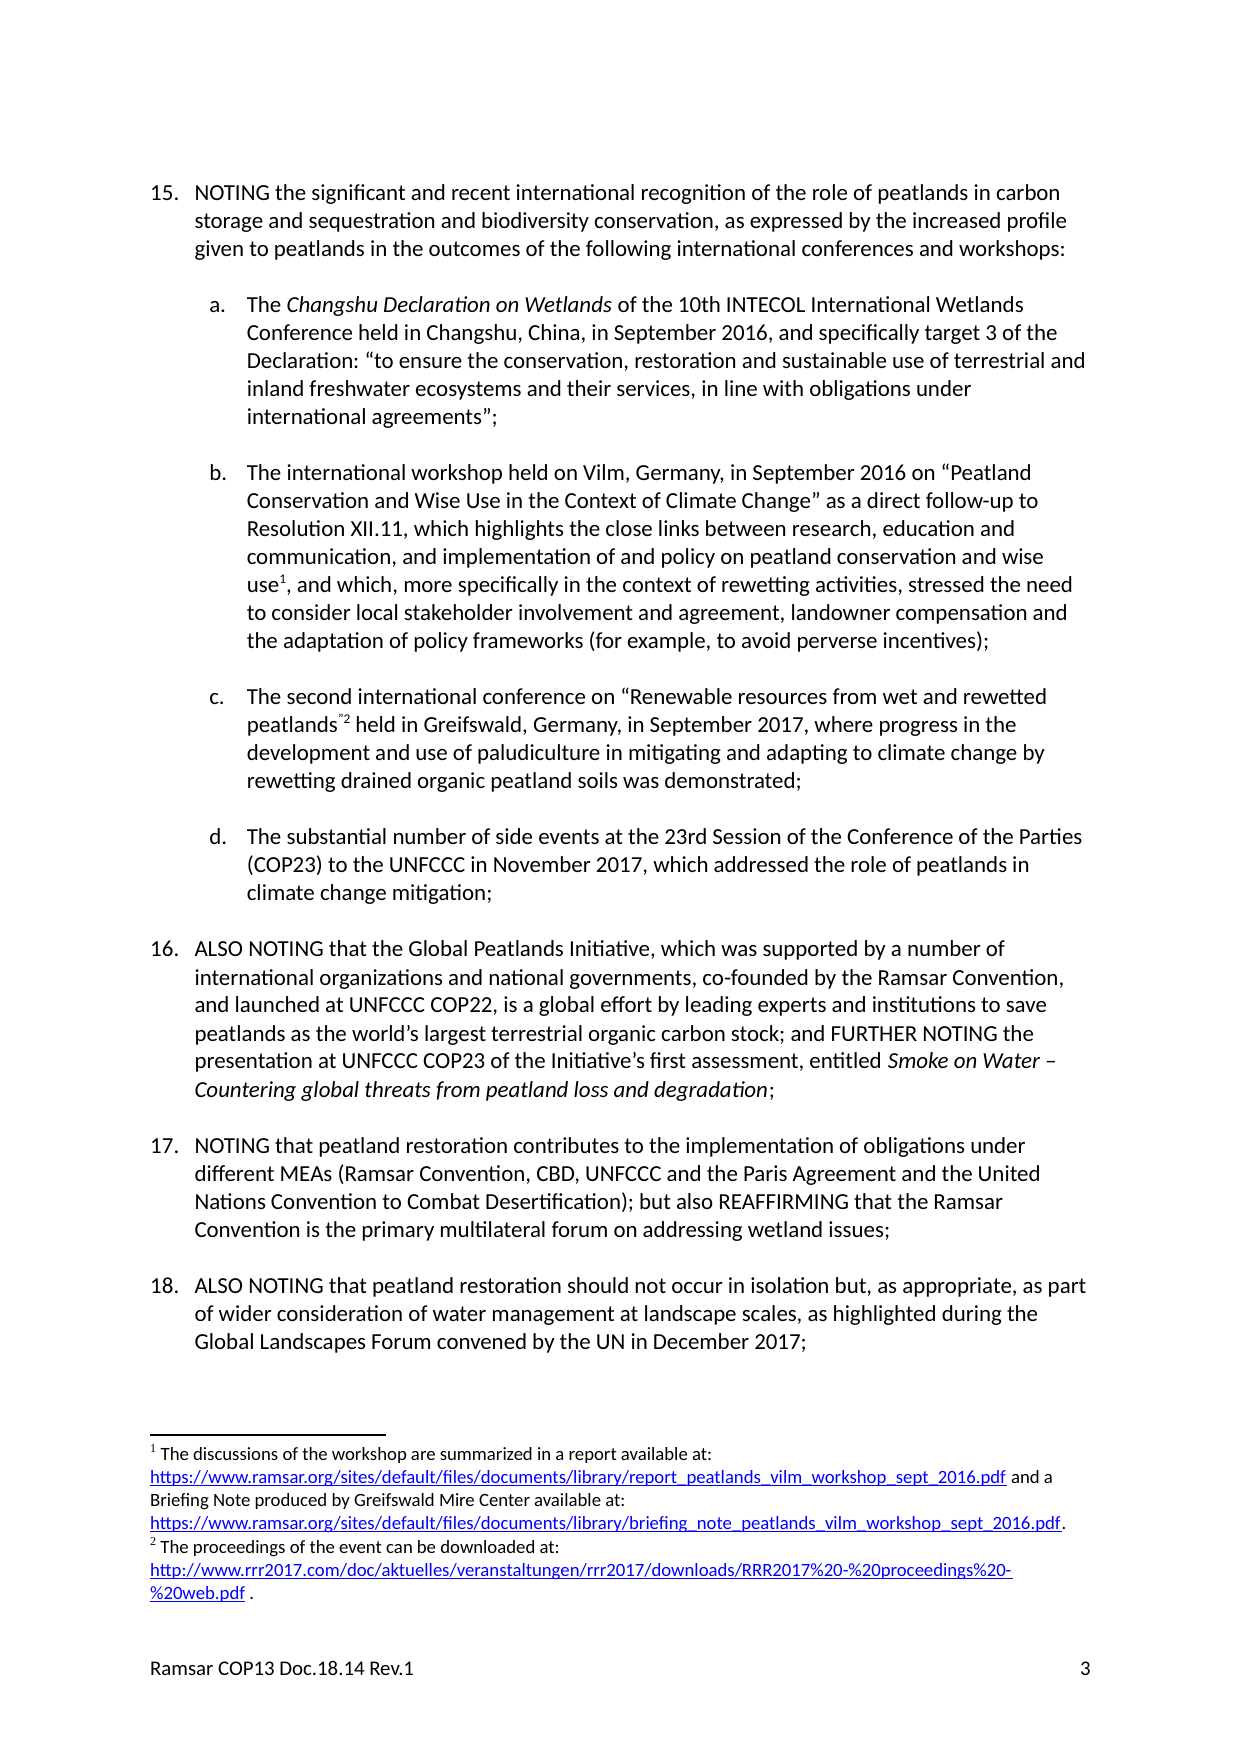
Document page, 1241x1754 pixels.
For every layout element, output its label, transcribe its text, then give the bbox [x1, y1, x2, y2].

list The substantial number of side events at the 23rd Session of the Conference of the Parties (COP23) to the UNFCCC in November 2017, which addressed the role of peatlands in climate change mitigation; [209, 822, 1090, 907]
list The Changshu Declaration on Wetlands of the 10th INTECOL International Wetlands Conference held in Changshu, China, in September 2016, and specifically target 3 of the Declaration: “to ensure the conservation, restoration and sustainable use of terrestrial and inland freshwater ecosystems and their services, in line with obligations under international agreements”; [209, 290, 1090, 430]
text 16. ALSO NOTING that the Global Peatlands Initiative, which was supported by a number of international organizations and national governments, co-founded by the Ramsar Convention, and launched at UNFCCC COP22, is a global effort by leading experts and institutions to save peatlands as the world’s largest terrestrial organic carbon stock; and FURTHER NOTING the presentation at UNFCCC COP23 of the Initiative’s first assessment, entitled Smoke on Water – Countering global threats from peatland loss and degradation; [150, 934, 1090, 1103]
list The second international conference on “Renewable resources from wet and rewetted peatlands” held in Greifswald, Germany, in September 2017, where progress in the development and use of paludiculture in mitigating and adapting to climate change by rewetting drained organic peatland soils was demonstrated; [209, 682, 1090, 794]
text 15. NOTING the significant and recent international recognition of the role of peatlands in carbon storage and sequestration and biodiversity conservation, as expressed by the increased profile given to peatlands in the outcomes of the following international conferences and workshops: [150, 178, 1090, 262]
list The international workshop held on Vilm, Germany, in September 2016 on “Peatland Conservation and Wise Use in the Context of Climate Change” as a direct follow-up to Resolution XII.11, which highlights the close links between research, education and communication, and implementation of and policy on peatland conservation and wise use, and which, more specifically in the context of rewetting activities, stressed the need to consider local stakeholder involvement and agreement, landowner compensation and the adaptation of policy frameworks (for example, to avoid perverse incentives); [209, 458, 1090, 654]
text 17. NOTING that peatland restoration contributes to the implementation of obligations under different MEAs (Ramsar Convention, CBD, UNFCCC and the Paris Agreement and the United Nations Convention to Combat Desertification); but also REAFFIRMING that the Ramsar Convention is the primary multilateral forum on addressing wetland issues; [150, 1131, 1090, 1243]
text 18. ALSO NOTING that peatland restoration should not occur in isolation but, as appropriate, as part of wider consideration of water management at landscape scales, as highlighted during the Global Landscapes Forum convened by the UN in December 2017; [150, 1271, 1090, 1355]
